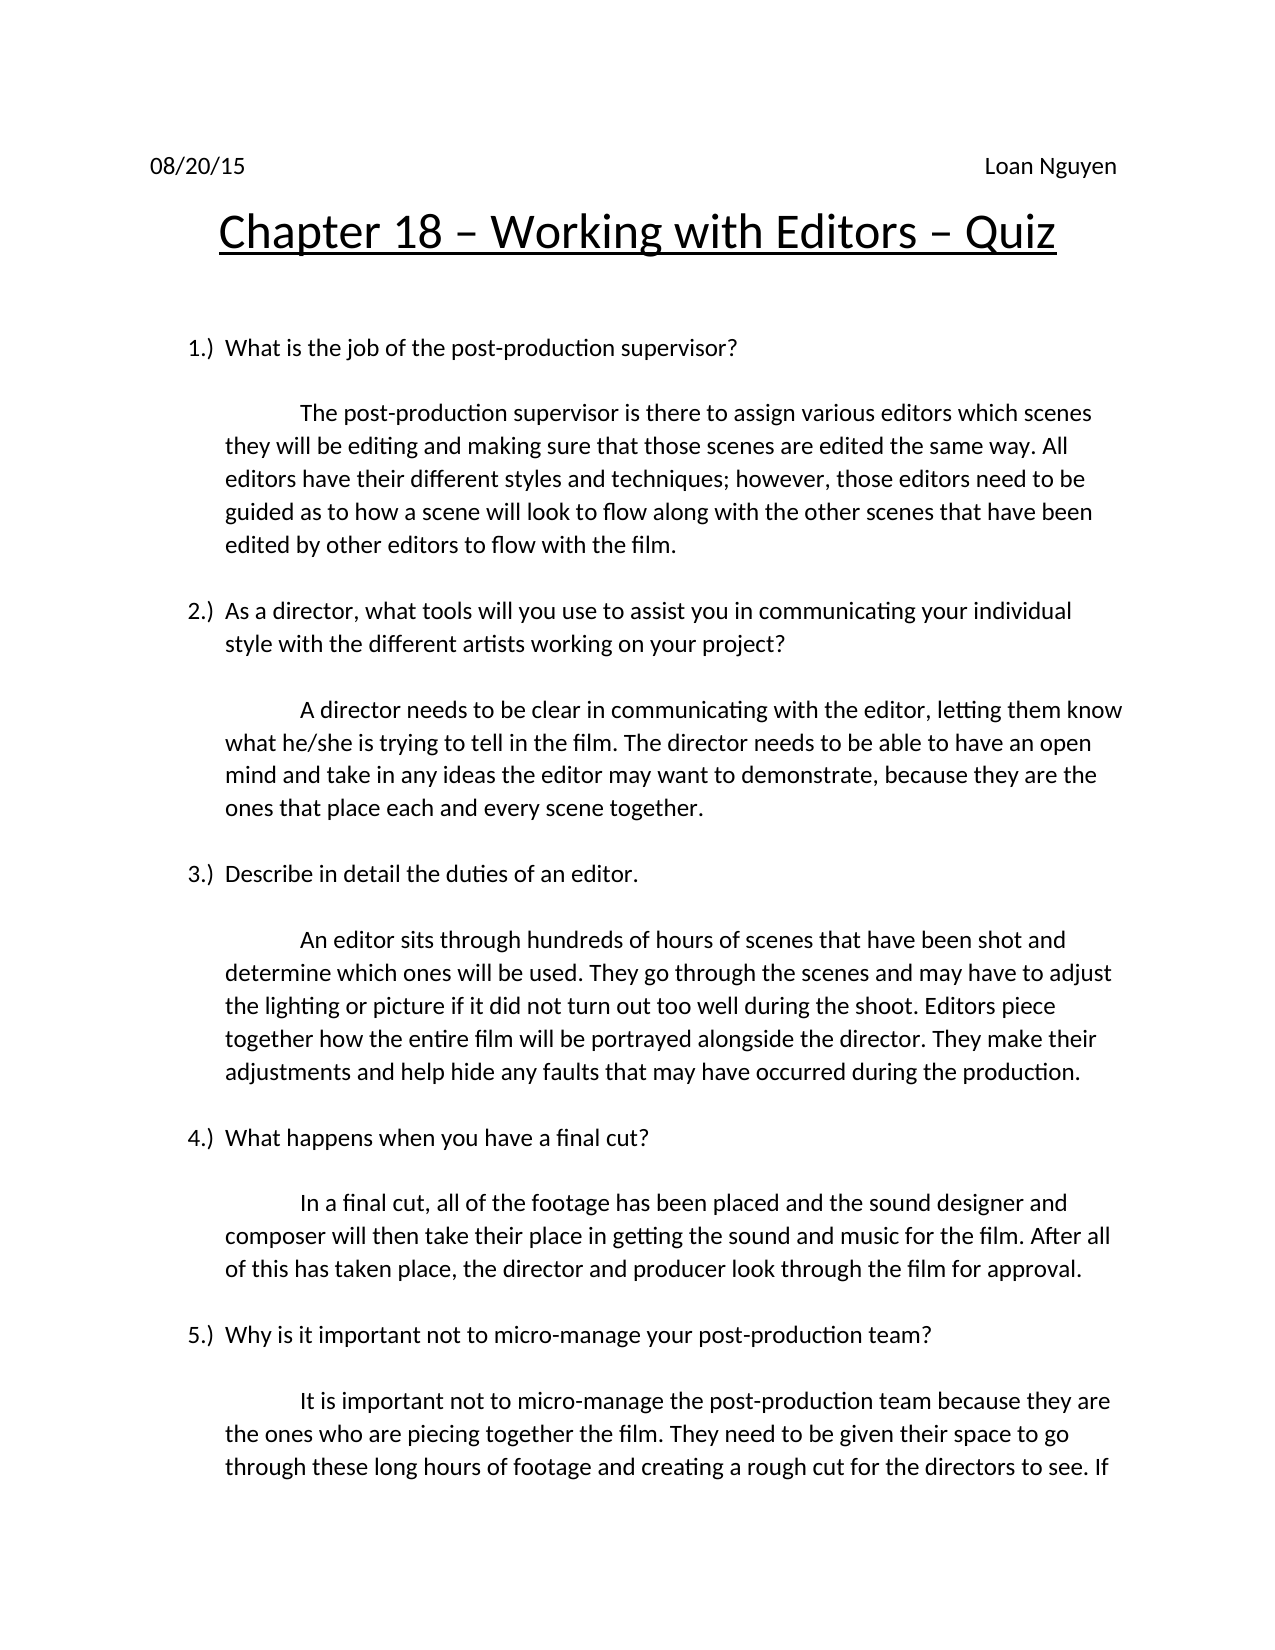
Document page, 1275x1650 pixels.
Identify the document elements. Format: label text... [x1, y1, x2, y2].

text Chapter 18 – Working with Editors – Quiz [150, 199, 1125, 261]
list As a director, what tools will you use to assist you in communicating your individual style with the different artists working on your project? [187, 595, 1125, 658]
list An editor sits through hundreds of hours of scenes that have been shot and determine which ones will be used. They go through the scenes and may have to adjust the lighting or picture if it did not turn out too well during the shoot. Editors piece together how the entire film will be portrayed alongside the director. They make their adjustments and help hide any faults that may have occurred during the production. [225, 924, 1125, 1086]
list What happens when you have a final cut? [187, 1122, 1125, 1152]
list In a final cut, all of the footage has been placed and the sound designer and composer will then take their place in getting the sound and music for the film. After all of this has taken place, the director and producer look through the film for approval. [225, 1187, 1125, 1284]
text 08/20/15 Loan Nguyen [150, 150, 1125, 181]
list What is the job of the post-production supervisor? [187, 332, 1125, 362]
list Describe in detail the duties of an editor. [187, 858, 1125, 889]
list The post-production supervisor is there to assign various editors which scenes they will be editing and making sure that those scenes are edited the same way. All editors have their different styles and techniques; however, those editors need to be guided as to how a scene will look to flow along with the other scenes that have been edited by other editors to flow with the film. [225, 397, 1125, 560]
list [225, 1385, 1125, 1481]
list A director needs to be clear in communicating with the editor, letting them know what he/she is trying to tell in the film. The director needs to be able to have an open mind and take in any ideas the editor may want to demonstrate, because they are the ones that place each and every scene together. [225, 694, 1125, 823]
list Why is it important not to micro-manage your post-production team? [187, 1319, 1125, 1350]
